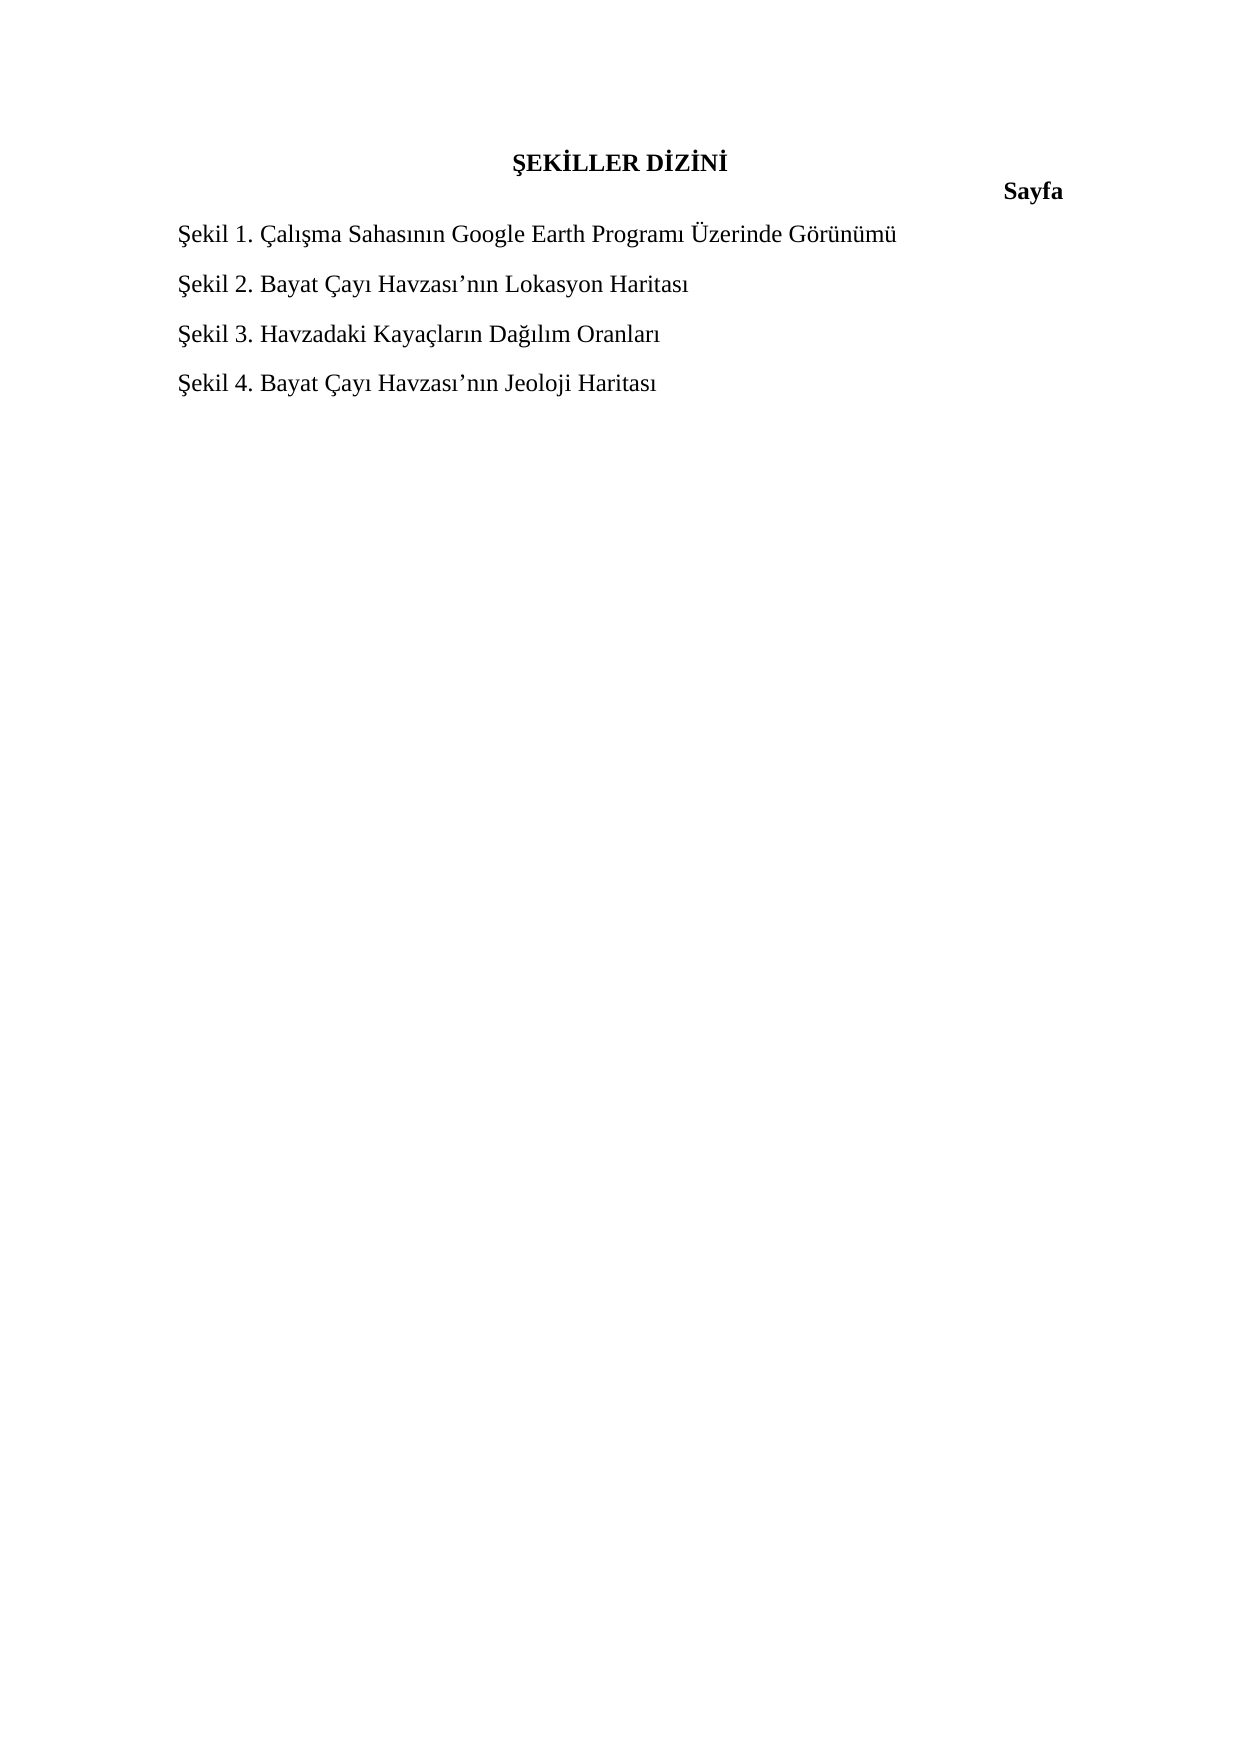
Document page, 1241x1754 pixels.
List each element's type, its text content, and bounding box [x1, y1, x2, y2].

text Sayfa [177, 176, 1063, 205]
text Şekil 1. Çalışma Sahasının Google Earth Programı Üzerinde Görünümü 2 [177, 219, 1063, 248]
text ŞEKİLLER DİZİNİ [177, 148, 1063, 176]
text Şekil 2. Bayat Çayı Havzası’nın Lokasyon Haritası 3 [177, 269, 1063, 298]
text Şekil 4. Bayat Çayı Havzası’nın Jeoloji Haritası 11 [177, 368, 1063, 397]
text Şekil 3. Havzadaki Kayaçların Dağılım Oranları 10 [177, 319, 1063, 347]
